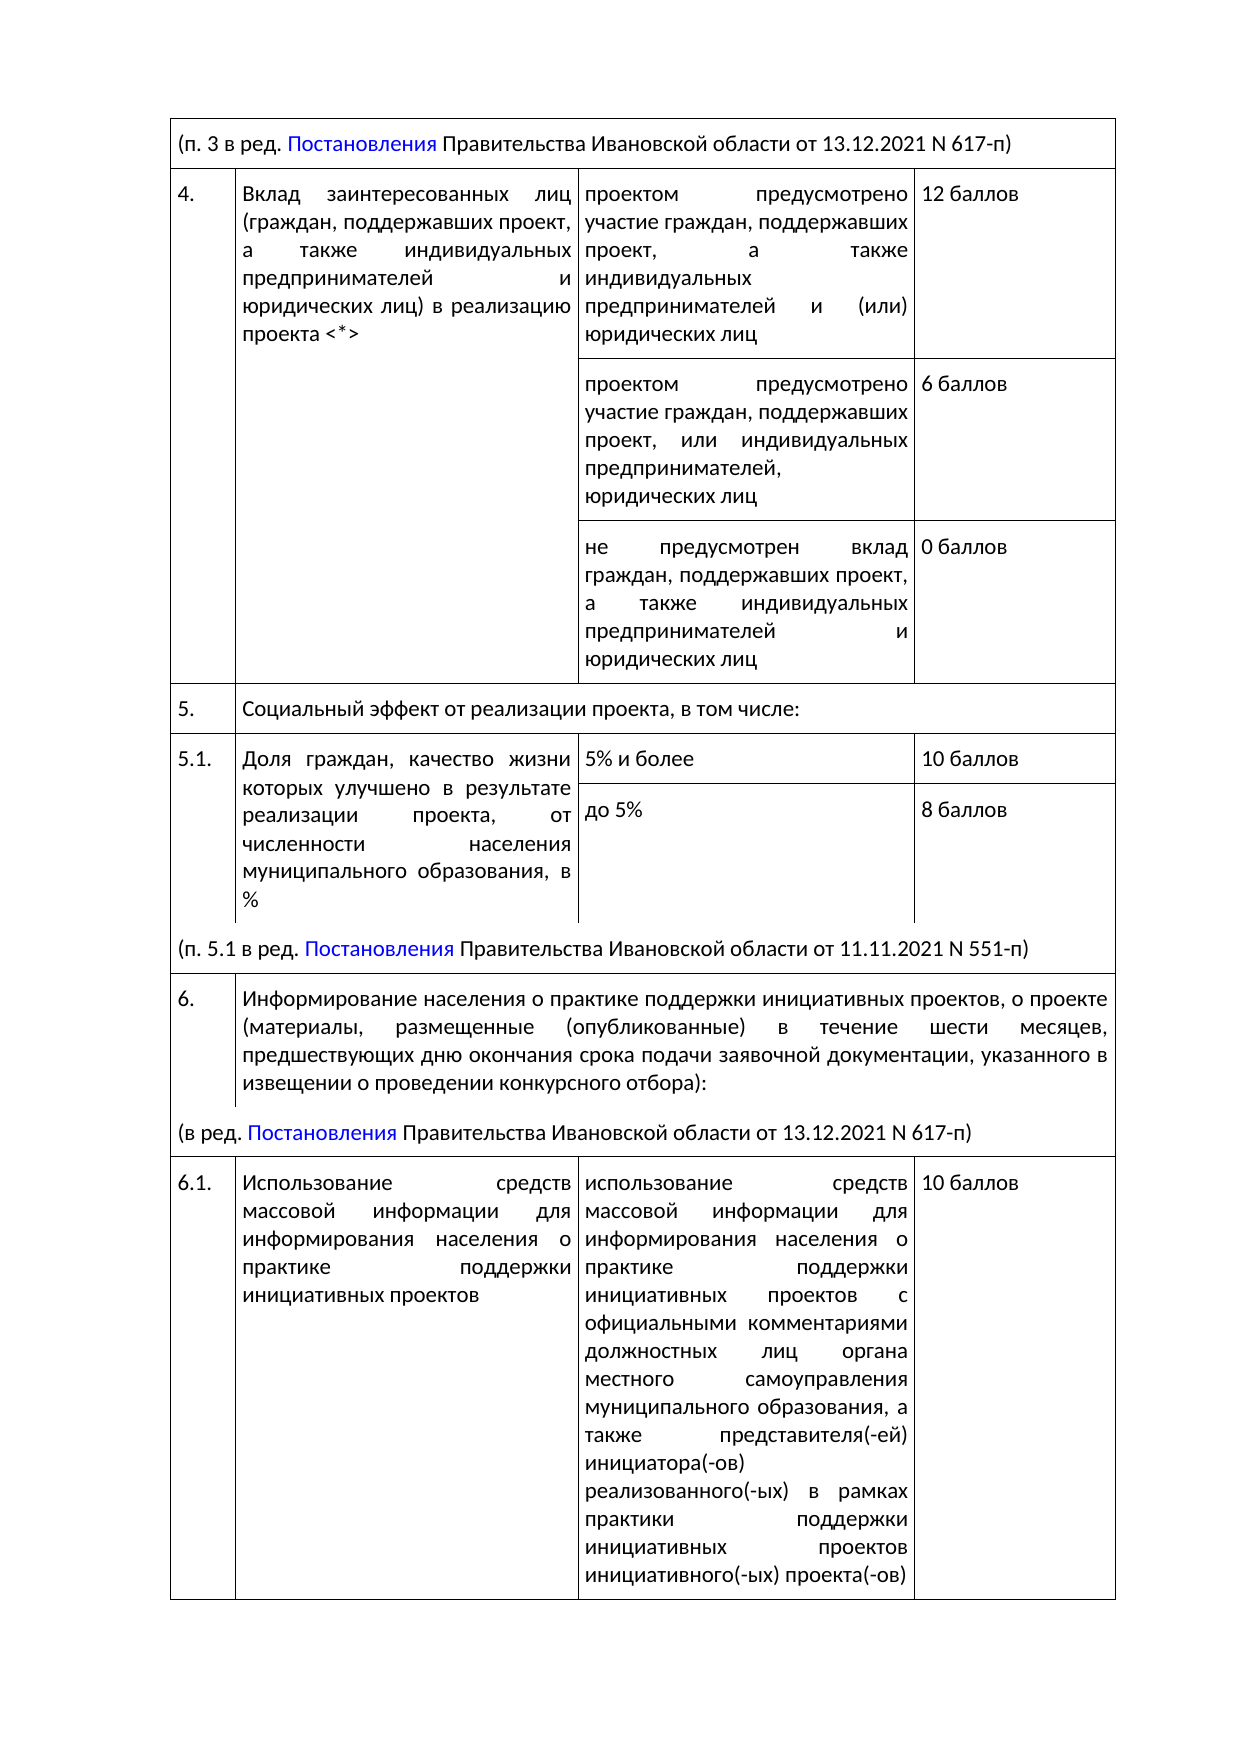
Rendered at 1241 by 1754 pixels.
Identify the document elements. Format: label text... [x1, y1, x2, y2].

table_cell (п. 3 в ред. Постановления Правительства Ивановской области от 13.12.2021 N 617-п) [171, 119, 1115, 167]
table_cell 5. [171, 684, 235, 733]
table_cell проектом предусмотрено участие граждан, поддержавших проект, а также индивидуальных предпринимателей и (или) юридических лиц [579, 169, 914, 358]
table_cell 0 баллов [915, 521, 1115, 683]
table_cell не предусмотрен вклад граждан, поддержавших проект, а также индивидуальных предпринимателей и юридических лиц [579, 521, 914, 683]
table_cell 5.1. [171, 734, 235, 923]
table_cell 6. [171, 974, 235, 1107]
table_cell использование средств массовой информации для информирования населения о практике поддержки инициативных проектов с официальными комментариями должностных лиц органа местного самоуправления муниципального образования, а также представителя(-ей) инициатора(-ов) реализованного(-ых) в рамках практики поддержки инициативных проектов инициативного(-ых) проекта(-ов) [579, 1157, 914, 1599]
table_cell 8 баллов [915, 784, 1115, 923]
table_cell Доля граждан, качество жизни которых улучшено в результате реализации проекта, от численности населения муниципального образования, в % [236, 734, 578, 923]
table_cell до 5% [579, 784, 914, 923]
table_cell 6.1. [171, 1157, 235, 1599]
table_cell Информирование населения о практике поддержки инициативных проектов, о проекте (материалы, размещенные (опубликованные) в течение шести месяцев, предшествующих дню окончания срока подачи заявочной документации, указанного в извещении о проведении конкурсного отбора): [236, 974, 1115, 1107]
table_cell 4. [171, 169, 235, 683]
table_cell (п. 5.1 в ред. Постановления Правительства Ивановской области от 11.11.2021 N 551-п) [171, 923, 1115, 973]
table_cell Социальный эффект от реализации проекта, в том числе: [236, 684, 1115, 733]
table_cell проектом предусмотрено участие граждан, поддержавших проект, или индивидуальных предпринимателей, юридических лиц [579, 359, 914, 520]
table_cell Вклад заинтересованных лиц (граждан, поддержавших проект, а также индивидуальных предпринимателей и юридических лиц) в реализацию проекта <*> [236, 169, 578, 683]
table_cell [236, 1157, 578, 1599]
table_cell 10 баллов [915, 734, 1115, 783]
table_cell 6 баллов [915, 359, 1115, 520]
table_cell 5% и более [579, 734, 914, 783]
table_cell (в ред. Постановления Правительства Ивановской области от 13.12.2021 N 617-п) [171, 1107, 1115, 1156]
table_cell 12 баллов [915, 169, 1115, 358]
table_cell 10 баллов [915, 1157, 1115, 1599]
